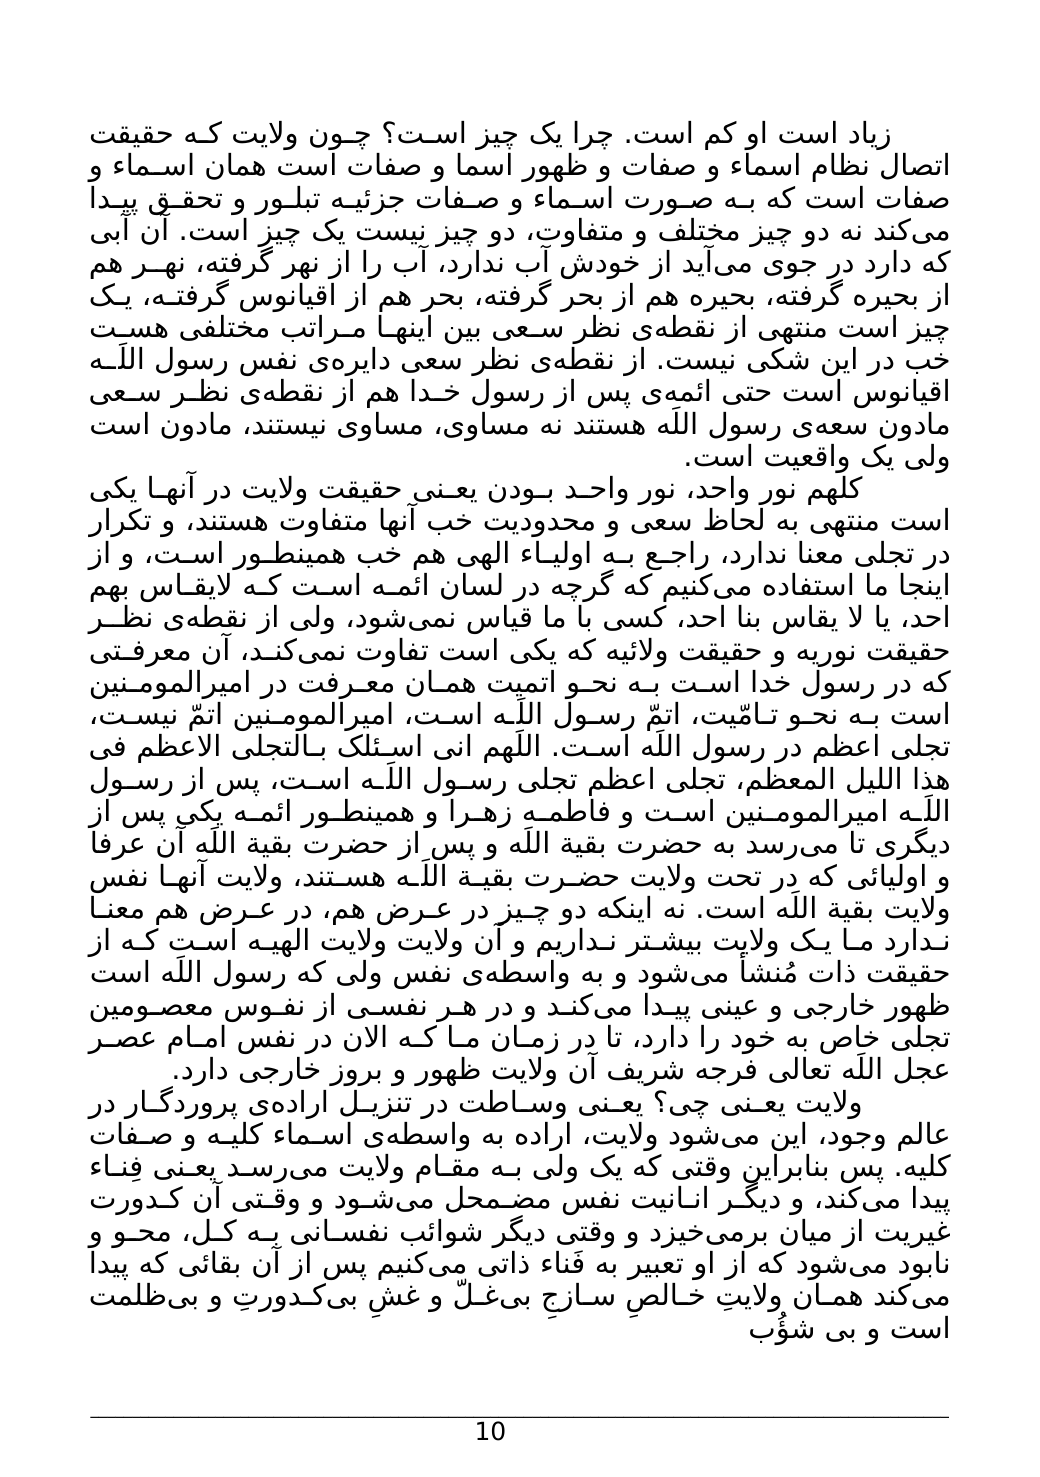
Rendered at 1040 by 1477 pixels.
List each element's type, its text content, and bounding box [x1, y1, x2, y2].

text ولایت یعنی چی؟ یعنی وساطت در تنزیل اراده‌ی پروردگار در عالم وجود، این می‌شود ولایت، اراده به واسطه‌ی اسماء کلیه و صفات کلیه. پس بنابراین وقتی که یک ولی به مقام ولایت می‌رسد یعنی فِناء پیدا می‌کند، و دیگر انانیت نفس مضمحل می‌شود و وقتی آن کدورت غیریت از میان برمی‌خیزد و وقتی دیگر شوائب نفسانی به کل، محو و نابود می‌شود که از او تعبیر به فَناء ذاتی می‌کنیم پس از آن بقائی که پیدا می‌کند همان ولایتِ خالصِ سازجِ بی‌غلّ و غشِ بی‌کدورتِ و بی‌ظلمت است و بی شؤُب‌ [89, 1087, 951, 1345]
text زیاد است او کم است. چرا یک چیز است؟ چون ولایت که حقیقت اتصال نظام اسماء و صفات و ظهور اسما و صفات است همان اسماء و صفات است که به صورت اسماء و صفات جزئیه تبلور و تحقق پیدا می‌کند نه دو چیز مختلف و متفاوت، دو چیز نیست یک چیز است. آن آبی که دارد در جوی می‌آید از خودش آب ندارد، آب را از نهر گرفته، نهر هم از بحیره گرفته، بحیره هم از بحر گرفته، بحر هم از اقیانوس گرفته، یک چیز است منتهی از نقطه‌ی نظر سعی بین اینها مراتب مختلفی هست خب در این شکی نیست. از نقطه‌ی نظر سعی دایره‌ی نفس رسول اللَه اقیانوس است حتی ائمه‌ی پس از رسول خدا هم از نقطه‌ی نظر سعی مادون سعه‌ی رسول اللَه هستند نه مساوی، مساوی نیستند، مادون است ولی یک واقعیت است. [89, 118, 951, 473]
text کلهم نور واحد، نور واحد بودن یعنی حقیقت ولایت در آنها یکی است منتهی به لحاظ سعی و محدودیت خب آنها متفاوت هستند، و تکرار در تجلی معنا ندارد، راجع به اولیاء الهی هم خب همینطور است، و از اینجا ما استفاده می‌کنیم که گرچه در لسان ائمه است که لایقاس بهم احد، یا لا یقاس بنا احد، کسی با ما قیاس نمی‌شود، ولی از نقطه‌ی نظر حقیقت نوریه و حقیقت ولائیه که یکی است تفاوت نمی‌کند، آن معرفتی که در رسول خدا است به نحو اتمیت همان معرفت در امیرالمومنین است به نحو تامّیت، اتمّ رسول اللَه است، امیرالمومنین اتمّ نیست، تجلی اعظم در رسول اللَه است. اللَهم انی اسئلک بالتجلی الاعظم فی هذا اللیل المعظم، تجلی اعظم تجلی رسول اللَه است، پس از رسول اللَه امیرالمومنین است و فاطمه زهرا و همینطور ائمه یکی پس از دیگری تا می‌رسد به حضرت بقیة اللَه و پس از حضرت بقیة اللَه آن عرفا و اولیائی که در تحت ولایت حضرت بقیة اللَه هستند، ولایت آنها نفس ولایت بقیة اللَه است. نه اینکه دو چیز در عرض هم، در عرض هم معنا ندارد ما یک ولایت بیشتر نداریم و آن ولایت ولایت الهیه است که از حقیقت ذات مُنشأ می‌شود و به واسطه‌ی نفس ولی که رسول اللَه است ظهور خارجی و عینی پیدا می‌کند و در هر نفسی از نفوس معصومین تجلی خاص به خود را دارد، تا در زمان ما که الان در نفس امام عصر عجل اللَه تعالی فرجه شریف آن ولایت ظهور و بروز خارجی دارد. [89, 473, 951, 1087]
